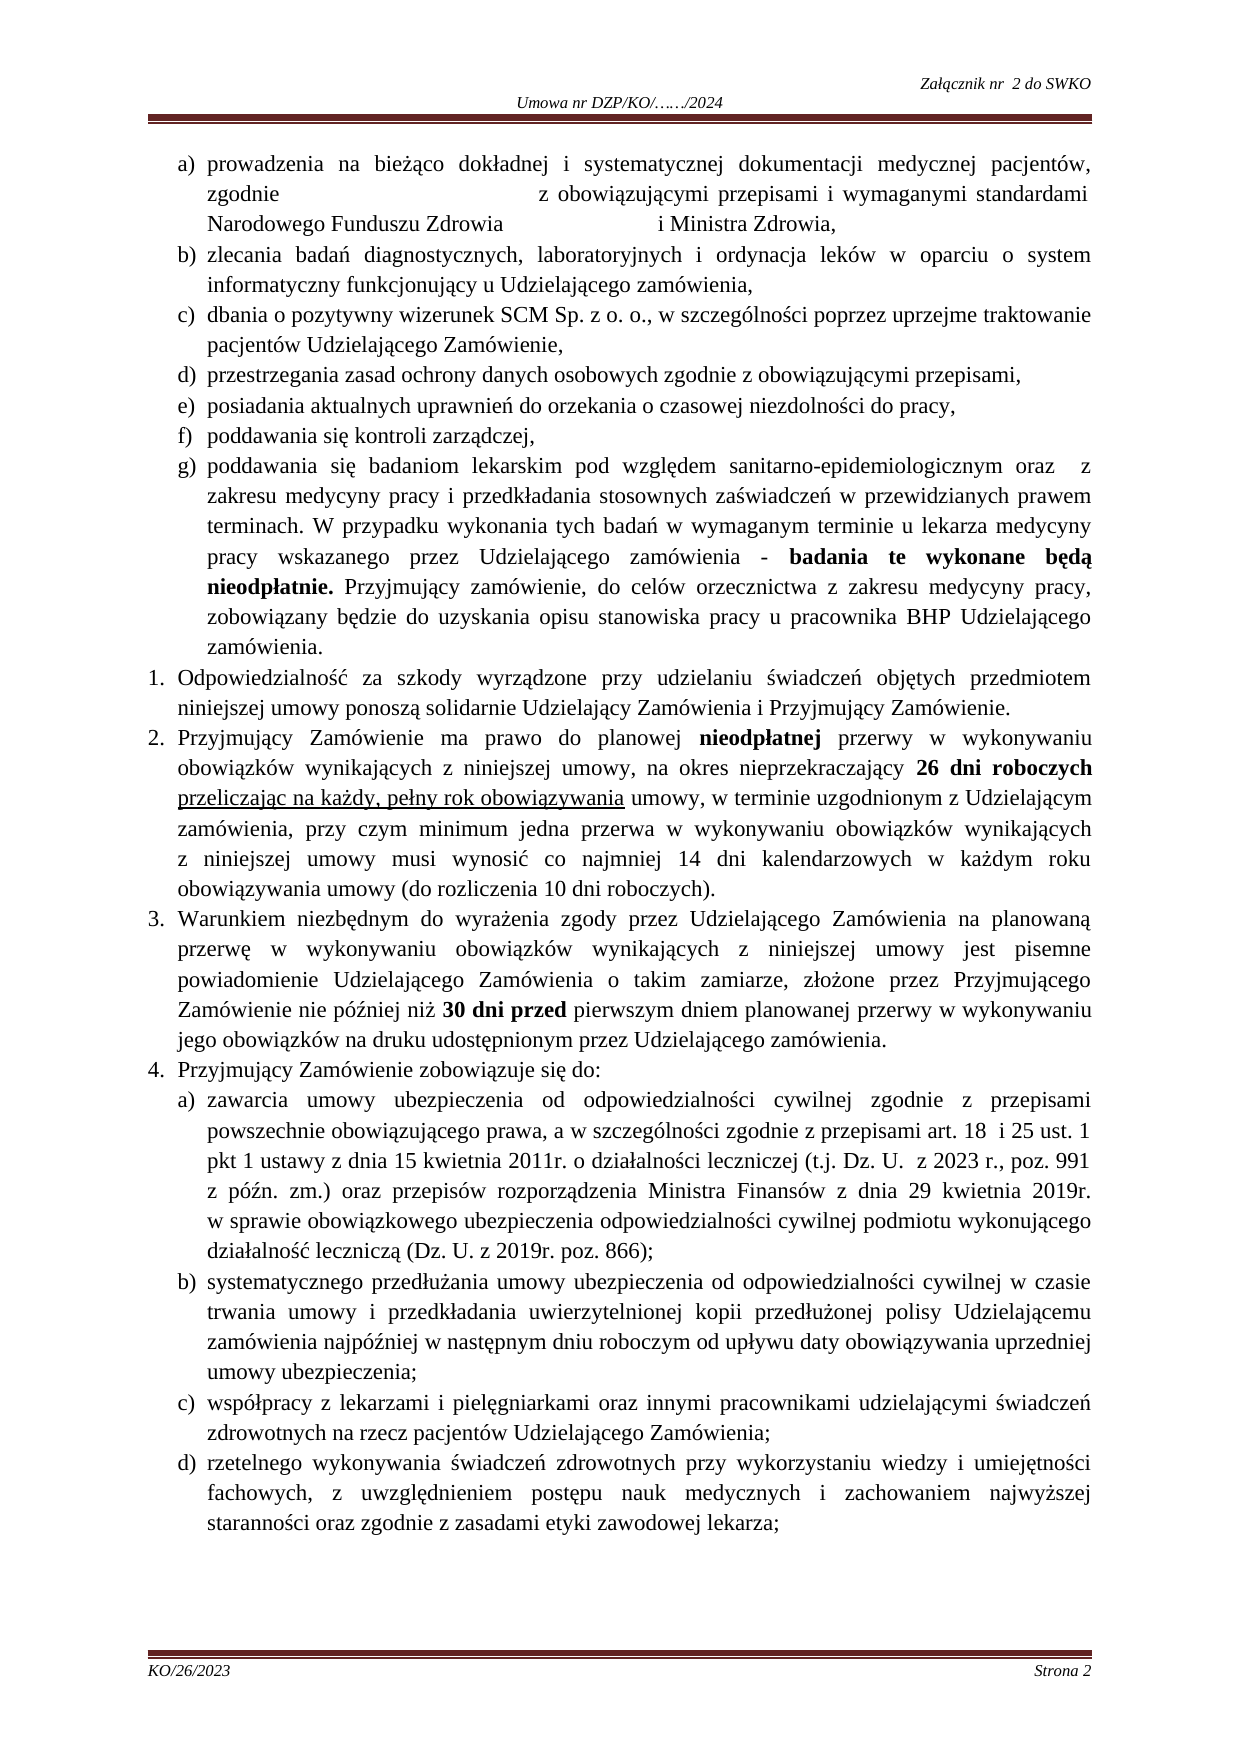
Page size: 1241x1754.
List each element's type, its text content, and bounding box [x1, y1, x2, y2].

list Warunkiem niezbędnym do wyrażenia zgody przez Udzielającego Zamówienia na planowaną przerwę w wykonywaniu obowiązków wynikających z niniejszej umowy jest pisemne powiadomienie Udzielającego Zamówienia o takim zamiarze, złożone przez Przyjmującego Zamówienie nie później niż 30 dni przed pierwszym dniem planowanej przerwy w wykonywaniu jego obowiązków na druku udostępnionym przez Udzielającego zamówienia. [148, 905, 1092, 1052]
list systematycznego przedłużania umowy ubezpieczenia od odpowiedzialności cywilnej w czasie trwania umowy i przedkładania uwierzytelnionej kopii przedłużonej polisy Udzielającemu zamówienia najpóźniej w następnym dniu roboczym od upływu daty obowiązywania uprzedniej umowy ubezpieczenia; [177, 1268, 1092, 1385]
list Przyjmujący Zamówienie ma prawo do planowej nieodpłatnej przerwy w wykonywaniu obowiązków wynikających z niniejszej umowy, na okres nieprzekraczający 26 dni roboczych przeliczając na każdy, pełny rok obowiązywania umowy, w terminie uzgodnionym z Udzielającym zamówienia, przy czym minimum jedna przerwa w wykonywaniu obowiązków wynikających z niniejszej umowy musi wynosić co najmniej 14 dni kalendarzowych w każdym roku obowiązywania umowy (do rozliczenia 10 dni roboczych). [148, 724, 1092, 901]
list przestrzegania zasad ochrony danych osobowych zgodnie z obowiązującymi przepisami, [177, 361, 1092, 388]
list rzetelnego wykonywania świadczeń zdrowotnych przy wykorzystaniu wiedzy i umiejętności fachowych, z uwzględnieniem postępu nauk medycznych i zachowaniem najwyższej staranności oraz zgodnie z zasadami etyki zawodowej lekarza; [177, 1449, 1092, 1536]
list posiadania aktualnych uprawnień do orzekania o czasowej niezdolności do pracy, [177, 392, 1092, 418]
list współpracy z lekarzami i pielęgniarkami oraz innymi pracownikami udzielającymi świadczeń zdrowotnych na rzecz pacjentów Udzielającego Zamówienia; [177, 1388, 1092, 1445]
list poddawania się badaniom lekarskim pod względem sanitarno-epidemiologicznym oraz z zakresu medycyny pracy i przedkładania stosownych zaświadczeń w przewidzianych prawem terminach. W przypadku wykonania tych badań w wymaganym terminie u lekarza medycyny pracy wskazanego przez Udzielającego zamówienia - badania te wykonane będą nieodpłatnie. Przyjmujący zamówienie, do celów orzecznictwa z zakresu medycyny pracy, zobowiązany będzie do uzyskania opisu stanowiska pracy u pracownika BHP Udzielającego zamówienia. [177, 452, 1092, 660]
list Przyjmujący Zamówienie zobowiązuje się do: [148, 1056, 1092, 1083]
list zlecania badań diagnostycznych, laboratoryjnych i ordynacja leków w oparciu o system informatyczny funkcjonujący u Udzielającego zamówienia, [177, 241, 1092, 297]
list Odpowiedzialność za szkody wyrządzone przy udzielaniu świadczeń objętych przedmiotem niniejszej umowy ponoszą solidarnie Udzielający Zamówienia i Przyjmujący Zamówienie. [148, 663, 1092, 720]
list prowadzenia na bieżąco dokładnej i systematycznej dokumentacji medycznej pacjentów, zgodnie z obowiązującymi przepisami i wymaganymi standardami Narodowego Funduszu Zdrowia i Ministra Zdrowia, [177, 150, 1092, 237]
list zawarcia umowy ubezpieczenia od odpowiedzialności cywilnej zgodnie z przepisami powszechnie obowiązującego prawa, a w szczególności zgodnie z przepisami art. 18 i 25 ust. 1 pkt 1 ustawy z dnia 15 kwietnia 2011r. o działalności leczniczej (t.j. Dz. U. z 2023 r., poz. 991 z późn. zm.) oraz przepisów rozporządzenia Ministra Finansów z dnia 29 kwietnia 2019r. w sprawie obowiązkowego ubezpieczenia odpowiedzialności cywilnej podmiotu wykonującego działalność leczniczą (Dz. U. z 2019r. poz. 866); [177, 1086, 1092, 1264]
list dbania o pozytywny wizerunek SCM Sp. z o. o., w szczególności poprzez uprzejme traktowanie pacjentów Udzielającego Zamówienie, [177, 301, 1092, 358]
list poddawania się kontroli zarządczej, [177, 422, 1092, 448]
